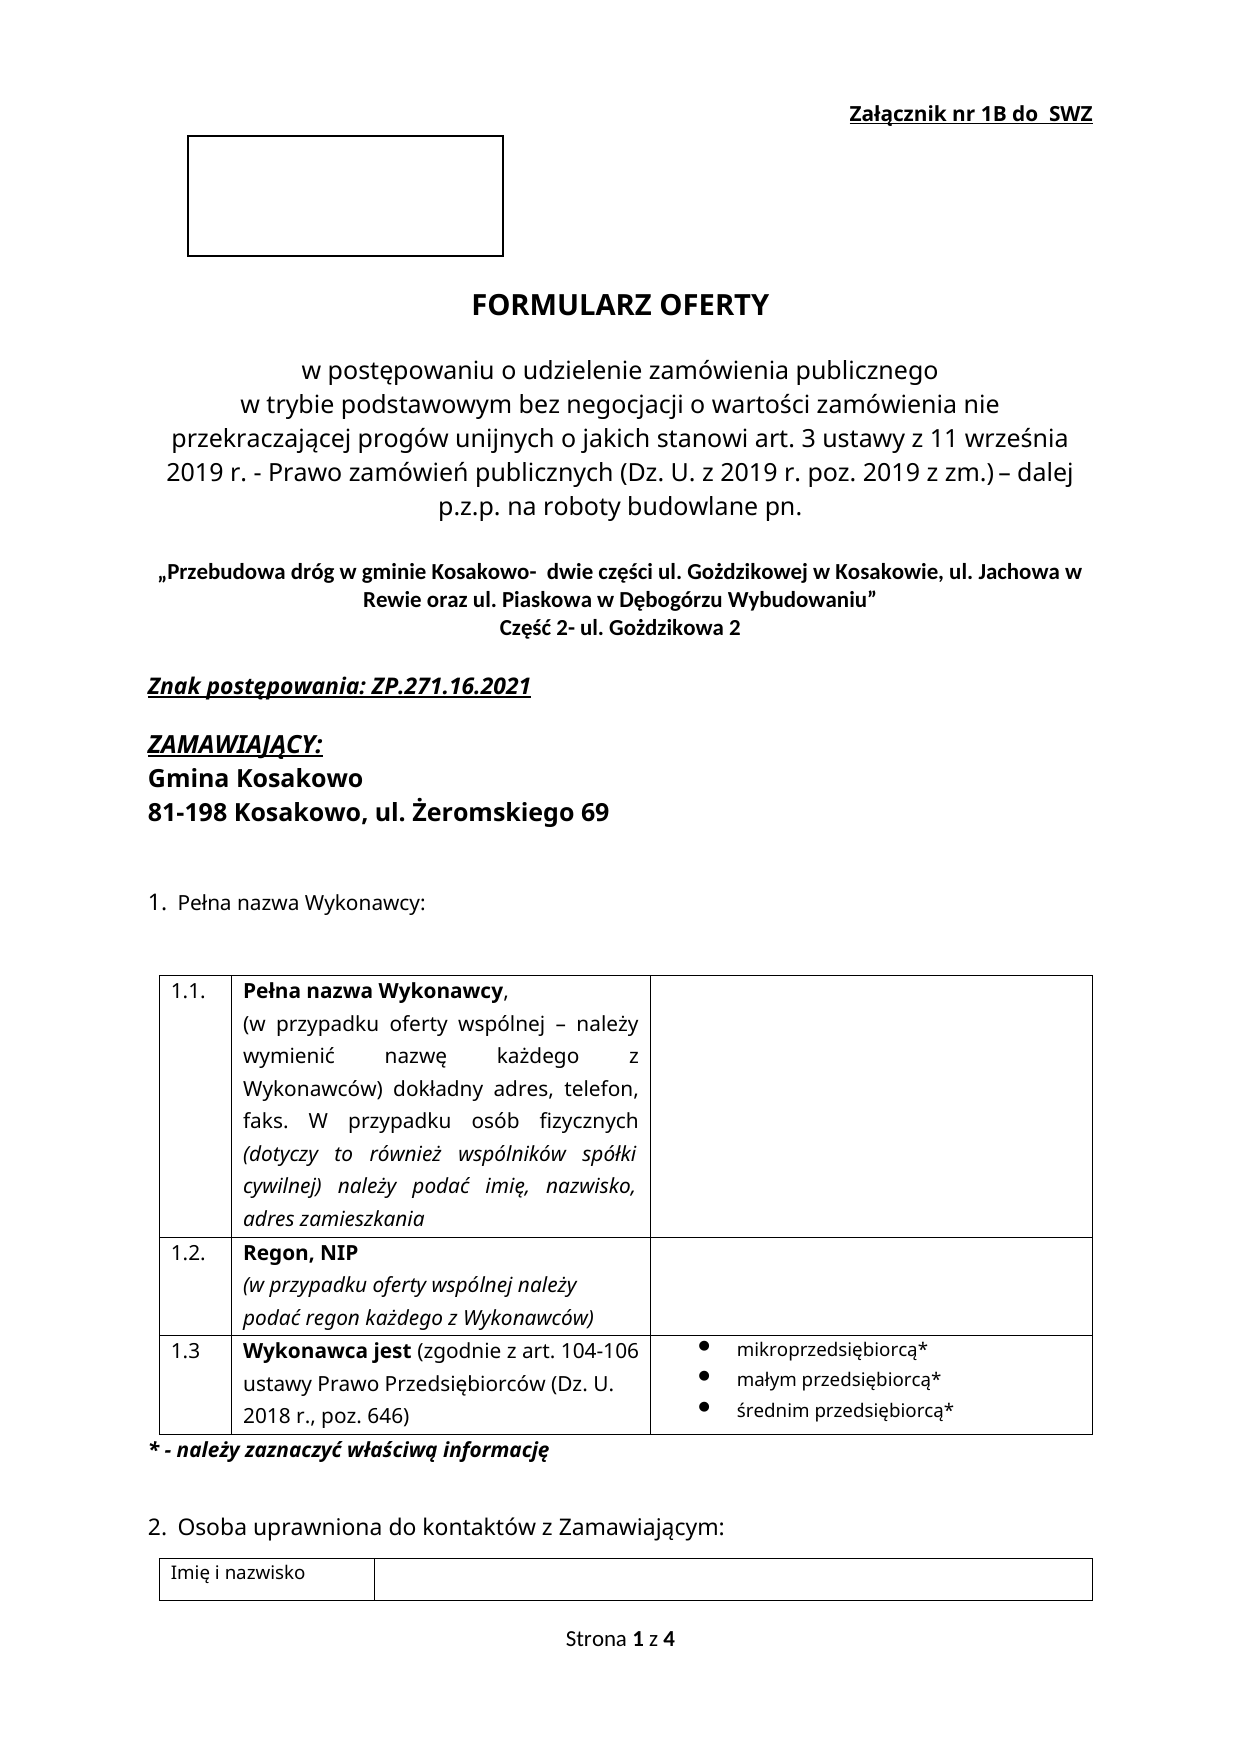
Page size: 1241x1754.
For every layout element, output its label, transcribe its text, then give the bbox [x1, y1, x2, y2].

table_header [375, 1559, 1092, 1600]
table_header Pełna nazwa Wykonawcy, (w przypadku oferty wspólnej – należy wymienić nazwę każdego z Wykonawców) dokładny adres, telefon, faks. W przypadku osób fizycznych (dotyczy to również wspólników spółki cywilnej) należy podać imię, nazwisko, adres zamieszkania [232, 976, 650, 1237]
table_cell Wykonawca jest (zgodnie z art. 104-106 ustawy Prawo Przedsiębiorców (Dz. U. 2018 r., poz. 646) [232, 1336, 650, 1434]
text Załącznik nr 1B do SWZ [148, 99, 1093, 127]
text Część 2- ul. Gożdzikowa 2 [148, 613, 1093, 641]
table_header 1.1. [160, 976, 231, 1237]
table_cell mikroprzedsiębiorcą* małym przedsiębiorcą* średnim przedsiębiorcą* [651, 1336, 1092, 1434]
table_header [651, 976, 1092, 1237]
text FORMULARZ OFERTY [148, 285, 1093, 324]
text w postępowaniu o udzielenie zamówienia publicznego [148, 353, 1093, 387]
list Osoba uprawniona do kontaktów z Zamawiającym: [148, 1511, 1093, 1543]
text w trybie podstawowym bez negocjacji o wartości zamówienia nie przekraczającej progów unijnych o jakich stanowi art. 3 ustawy z 11 września 2019 r. - Prawo zamówień publicznych (Dz. U. z 2019 r. poz. 2019 z zm.) – dalej p.z.p. na roboty budowlane pn. [148, 387, 1093, 523]
table_header Imię i nazwisko [160, 1559, 374, 1600]
text Gmina Kosakowo [148, 761, 1093, 794]
text * - należy zaznaczyć właściwą informację [148, 1435, 1093, 1463]
table_cell Regon, NIP (w przypadku oferty wspólnej należy podać regon każdego z Wykonawców) [232, 1238, 650, 1335]
text 81-198 Kosakowo, ul. Żeromskiego 69 [148, 794, 1093, 829]
list Pełna nazwa Wykonawcy: [148, 886, 1093, 917]
table_cell [651, 1238, 1092, 1335]
text Znak postępowania: ZP.271.16.2021 [148, 670, 1093, 701]
table_cell 1.3 [160, 1336, 231, 1434]
table_cell 1.2. [160, 1238, 231, 1335]
text „Przebudowa dróg w gminie Kosakowo- dwie części ul. Gożdzikowej w Kosakowie, ul. Jachowa w Rewie oraz ul. Piaskowa w Dębogórzu Wybudowaniu” [148, 557, 1093, 613]
text ZAMAWIAJĄCY: [148, 726, 1093, 761]
